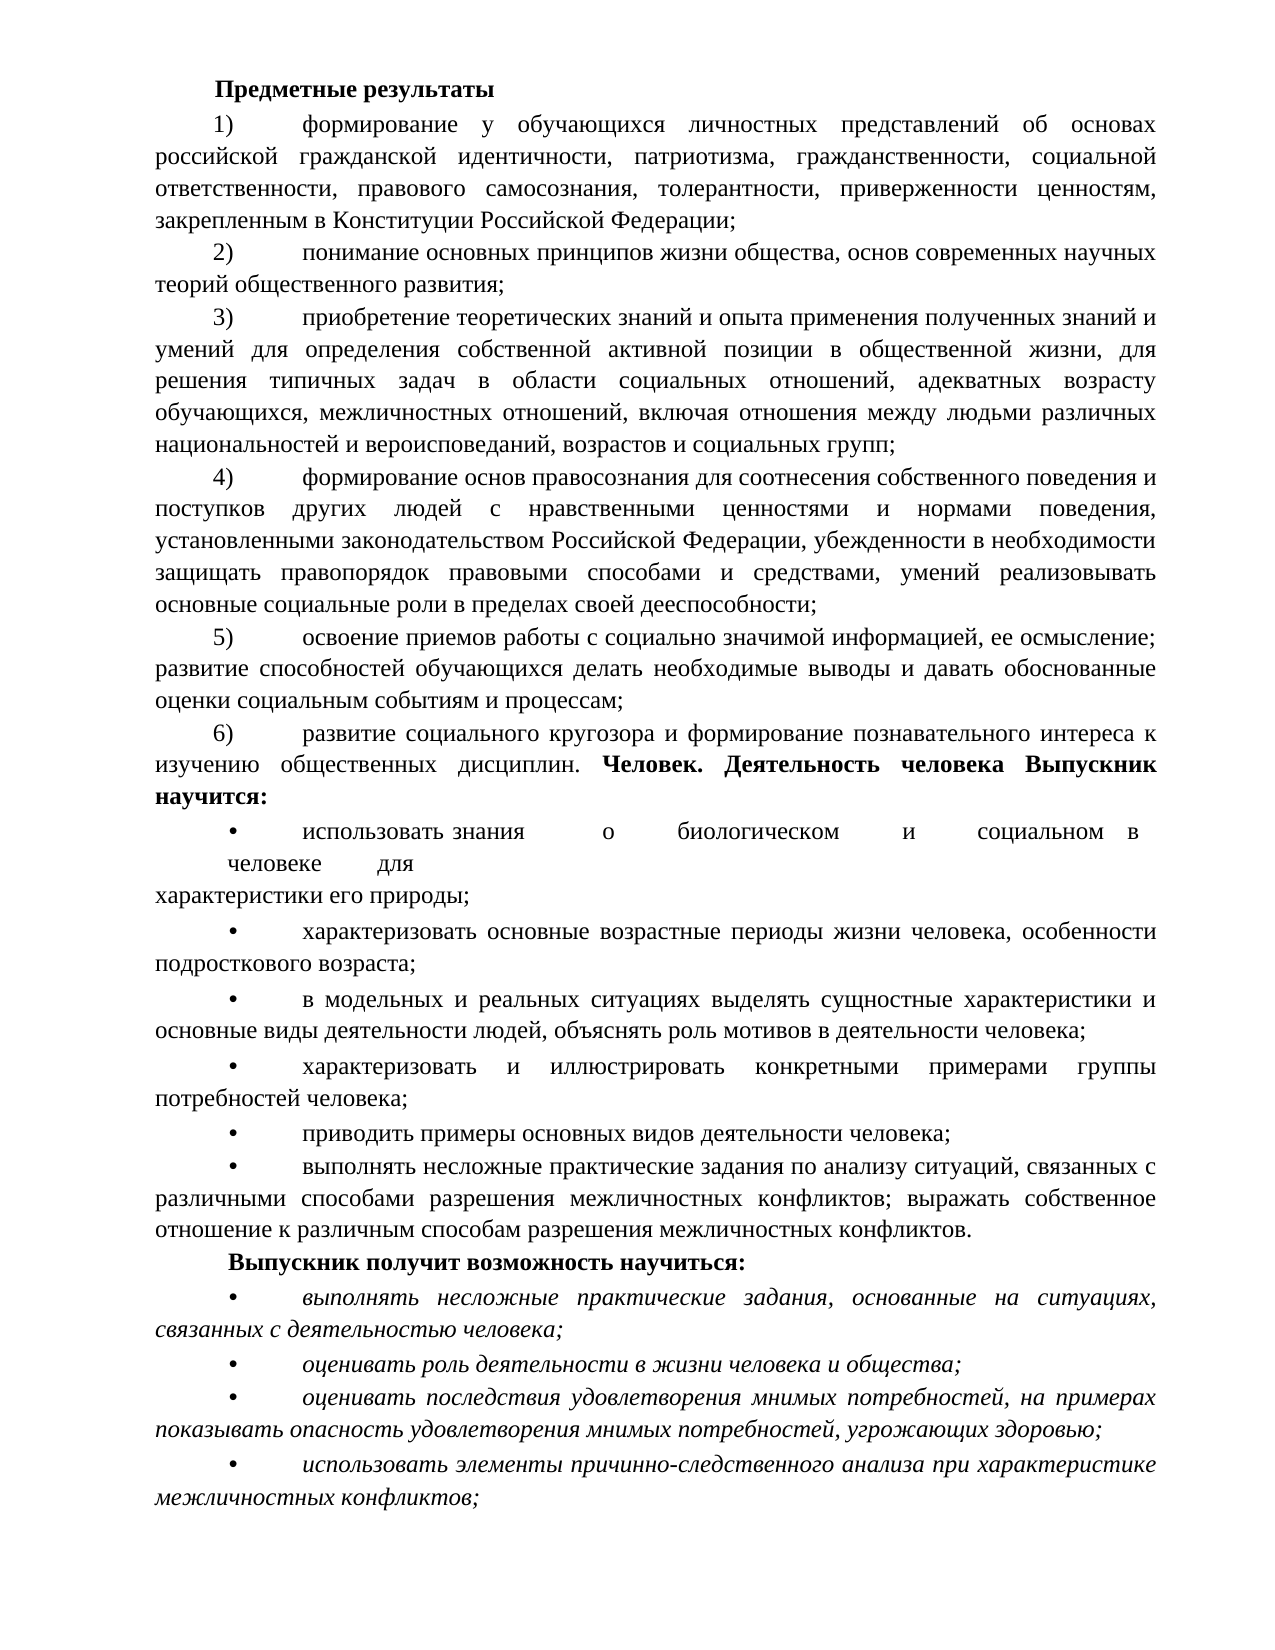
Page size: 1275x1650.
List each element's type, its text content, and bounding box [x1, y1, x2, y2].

list понимание основных принципов жизни общества, основ современных научных теорий общественного развития; [155, 237, 1157, 298]
list в модельных и реальных ситуациях выделять сущностные характеристики и основные виды деятельности людей, объяснять роль мотивов в деятельности человека; [155, 983, 1157, 1044]
text характеристики его природы; [155, 881, 1157, 909]
list характеризовать и иллюстрировать конкретными примерами группы потребностей человека; [155, 1051, 1157, 1112]
list оценивать последствия удовлетворения мнимых потребностей, на примерах показывать опасность удовлетворения мнимых потребностей, угрожающих здоровью; [155, 1382, 1157, 1443]
list освоение приемов работы с социально значимой информацией, ее осмысление; развитие способностей обучающихся делать необходимые выводы и давать обоснованные оценки социальным событиям и процессам; [155, 622, 1157, 714]
text Предметные результаты [214, 74, 1029, 103]
list использовать знания о биологическом и социальном в человеке для [155, 816, 1157, 877]
text Выпускник получит возможность научиться: [228, 1247, 1029, 1276]
list выполнять несложные практические задания по анализу ситуаций, связанных с различными способами разрешения межличностных конфликтов; выражать собственное отношение к различным способам разрешения межличностных конфликтов. [155, 1151, 1157, 1243]
list оценивать роль деятельности в жизни человека и общества; [155, 1349, 1157, 1378]
list развитие социального кругозора и формирование познавательного интереса к изучению общественных дисциплин. Человек. Деятельность человека Выпускник научится: [155, 718, 1157, 810]
list формирование основ правосознания для соотнесения собственного поведения и поступков других людей с нравственными ценностями и нормами поведения, установленными законодательством Российской Федерации, убежденности в необходимости защищать правопорядок правовыми способами и средствами, умений реализовывать основные социальные роли в пределах своей дееспособности; [155, 462, 1157, 618]
list формирование у обучающихся личностных представлений об основах российской гражданской идентичности, патриотизма, гражданственности, социальной ответственности, правового самосознания, толерантности, приверженности ценностям, закрепленным в Конституции Российской Федерации; [155, 109, 1157, 234]
list приобретение теоретических знаний и опыта применения полученных знаний и умений для определения собственной активной позиции в общественной жизни, для решения типичных задач в области социальных отношений, адекватных возрасту обучающихся, межличностных отношений, включая отношения между людьми различных национальностей и вероисповеданий, возрастов и социальных групп; [155, 302, 1157, 458]
list характеризовать основные возрастные периоды жизни человека, особенности подросткового возраста; [155, 916, 1157, 977]
list выполнять несложные практические задания, основанные на ситуациях, связанных с деятельностью человека; [155, 1282, 1157, 1343]
list приводить примеры основных видов деятельности человека; [155, 1118, 1157, 1147]
list использовать элементы причинно-следственного анализа при характеристике межличностных конфликтов; [155, 1449, 1157, 1510]
